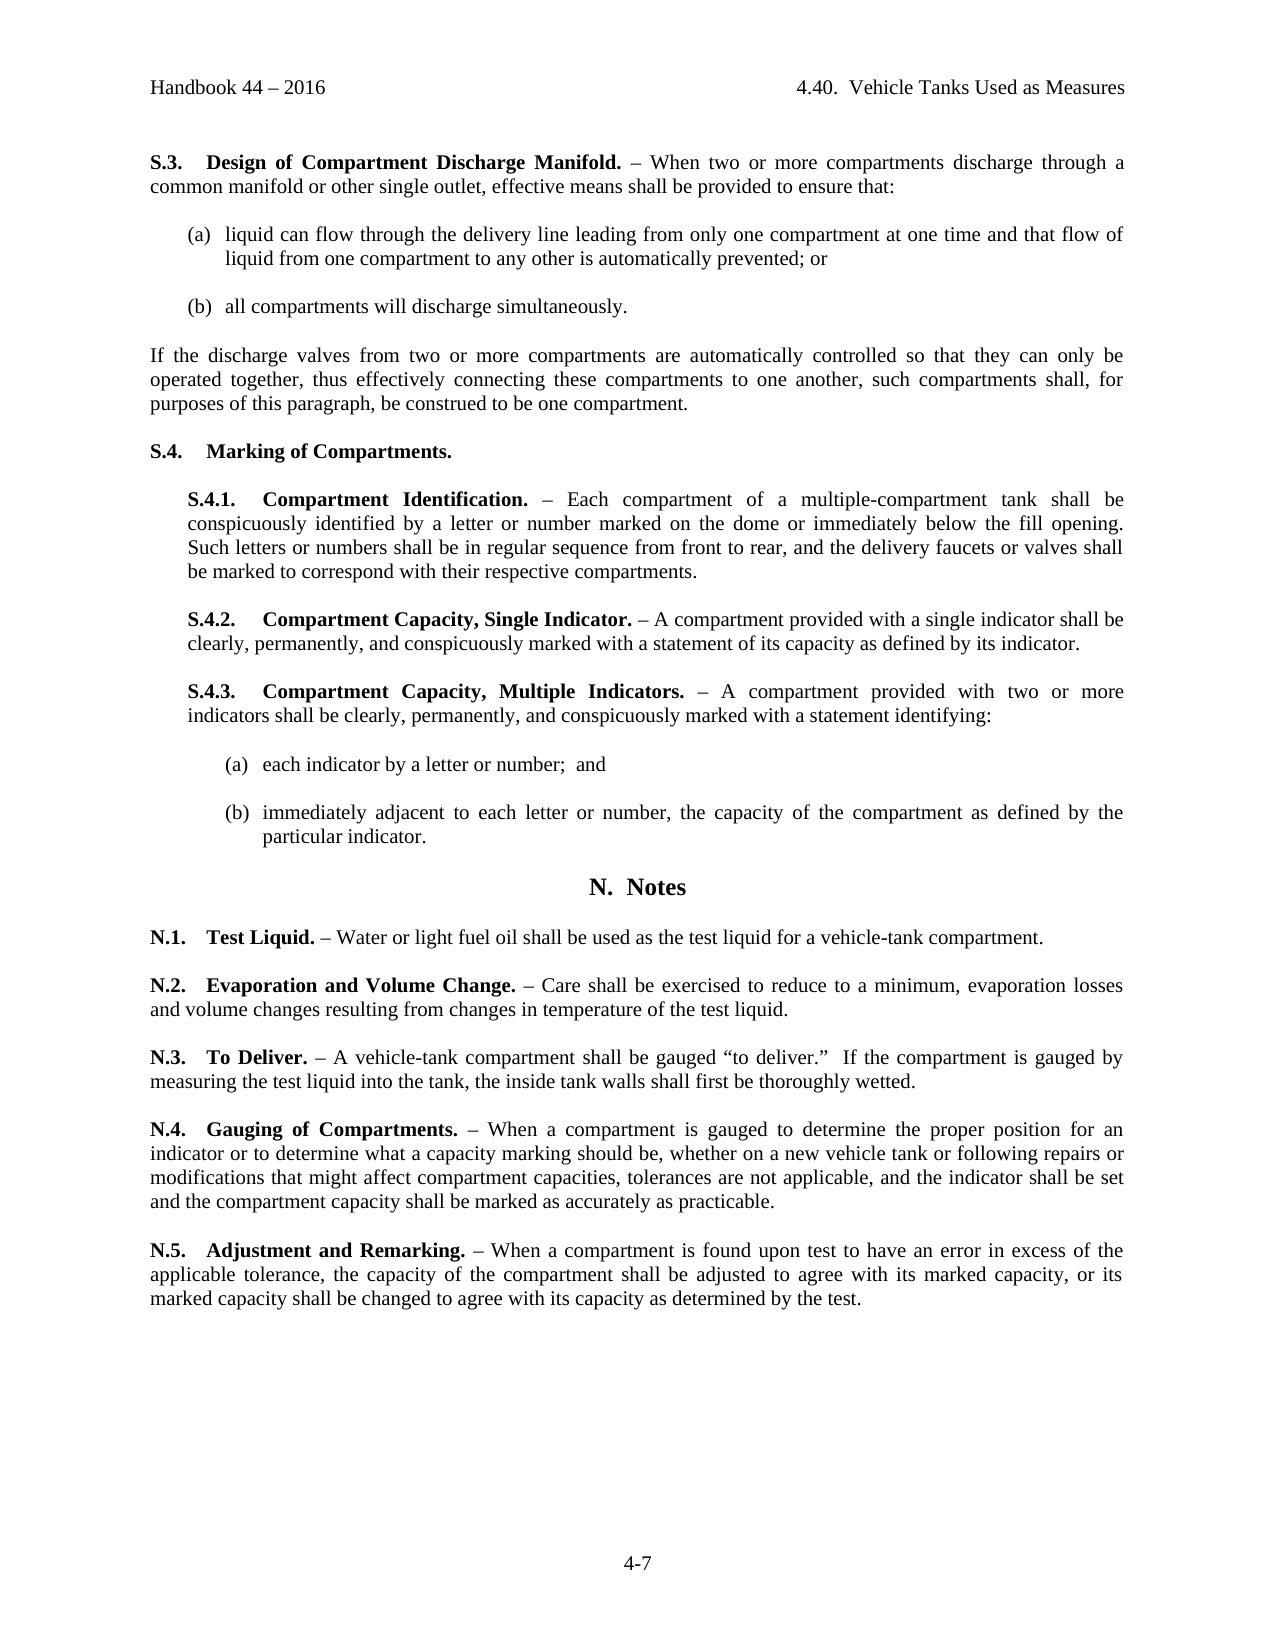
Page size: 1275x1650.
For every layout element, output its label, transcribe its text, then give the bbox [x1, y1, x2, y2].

text N.3. To Deliver. – A vehicle-tank compartment shall be gauged “to deliver.” If the compartment is gauged by measuring the test liquid into the tank, the inside tank walls shall first be thoroughly wetted. [150, 1045, 1125, 1093]
text (a) liquid can flow through the delivery line leading from only one compartment at one time and that flow of liquid from one compartment to any other is automatically prevented; or [187, 222, 1125, 270]
text N.4. Gauging of Compartments. – When a compartment is gauged to determine the proper position for an indicator or to determine what a capacity marking should be, whether on a new vehicle tank or following repairs or modifications that might affect compartment capacities, tolerances are not applicable, and the indicator shall be set and the compartment capacity shall be marked as accurately as practicable. [150, 1117, 1125, 1213]
text N.5. Adjustment and Remarking. – When a compartment is found upon test to have an error in excess of the applicable tolerance, the capacity of the compartment shall be adjusted to agree with its marked capacity, or its marked capacity shall be changed to agree with its capacity as determined by the test. [150, 1237, 1125, 1310]
text If the discharge valves from two or more compartments are automatically controlled so that they can only be operated together, thus effectively connecting these compartments to one another, such compartments shall, for purposes of this paragraph, be construed to be one compartment. [150, 342, 1125, 415]
text N.1. Test Liquid. – Water or light fuel oil shall be used as the test liquid for a vehicle-tank compartment. [150, 925, 1125, 949]
subtitle S.4. Marking of Compartments. [150, 439, 1125, 463]
text (a) each indicator by a letter or number; and [225, 752, 1125, 776]
text S.4.2. Compartment Capacity, Single Indicator. – A compartment provided with a single indicator shall be clearly, permanently, and conspicuously marked with a statement of its capacity as defined by its indicator. [187, 607, 1125, 655]
text N.2. Evaporation and Volume Change. – Care shall be exercised to reduce to a minimum, evaporation losses and volume changes resulting from changes in temperature of the test liquid. [150, 973, 1125, 1021]
subtitle N. Notes [150, 872, 1125, 901]
text (b) immediately adjacent to each letter or number, the capacity of the compartment as defined by the particular indicator. [225, 800, 1125, 848]
text S.3. Design of Compartment Discharge Manifold. – When two or more compartments discharge through a common manifold or other single outlet, effective means shall be provided to ensure that: [150, 150, 1125, 198]
text S.4.3. Compartment Capacity, Multiple Indicators. – A compartment provided with two or more indicators shall be clearly, permanently, and conspicuously marked with a statement identifying: [187, 679, 1125, 727]
text (b) all compartments will discharge simultaneously. [187, 294, 1125, 318]
text S.4.1. Compartment Identification. – Each compartment of a multiple-compartment tank shall be conspicuously identified by a letter or number marked on the dome or immediately below the fill opening. Such letters or numbers shall be in regular sequence from front to rear, and the delivery faucets or valves shall be marked to correspond with their respective compartments. [187, 487, 1125, 583]
